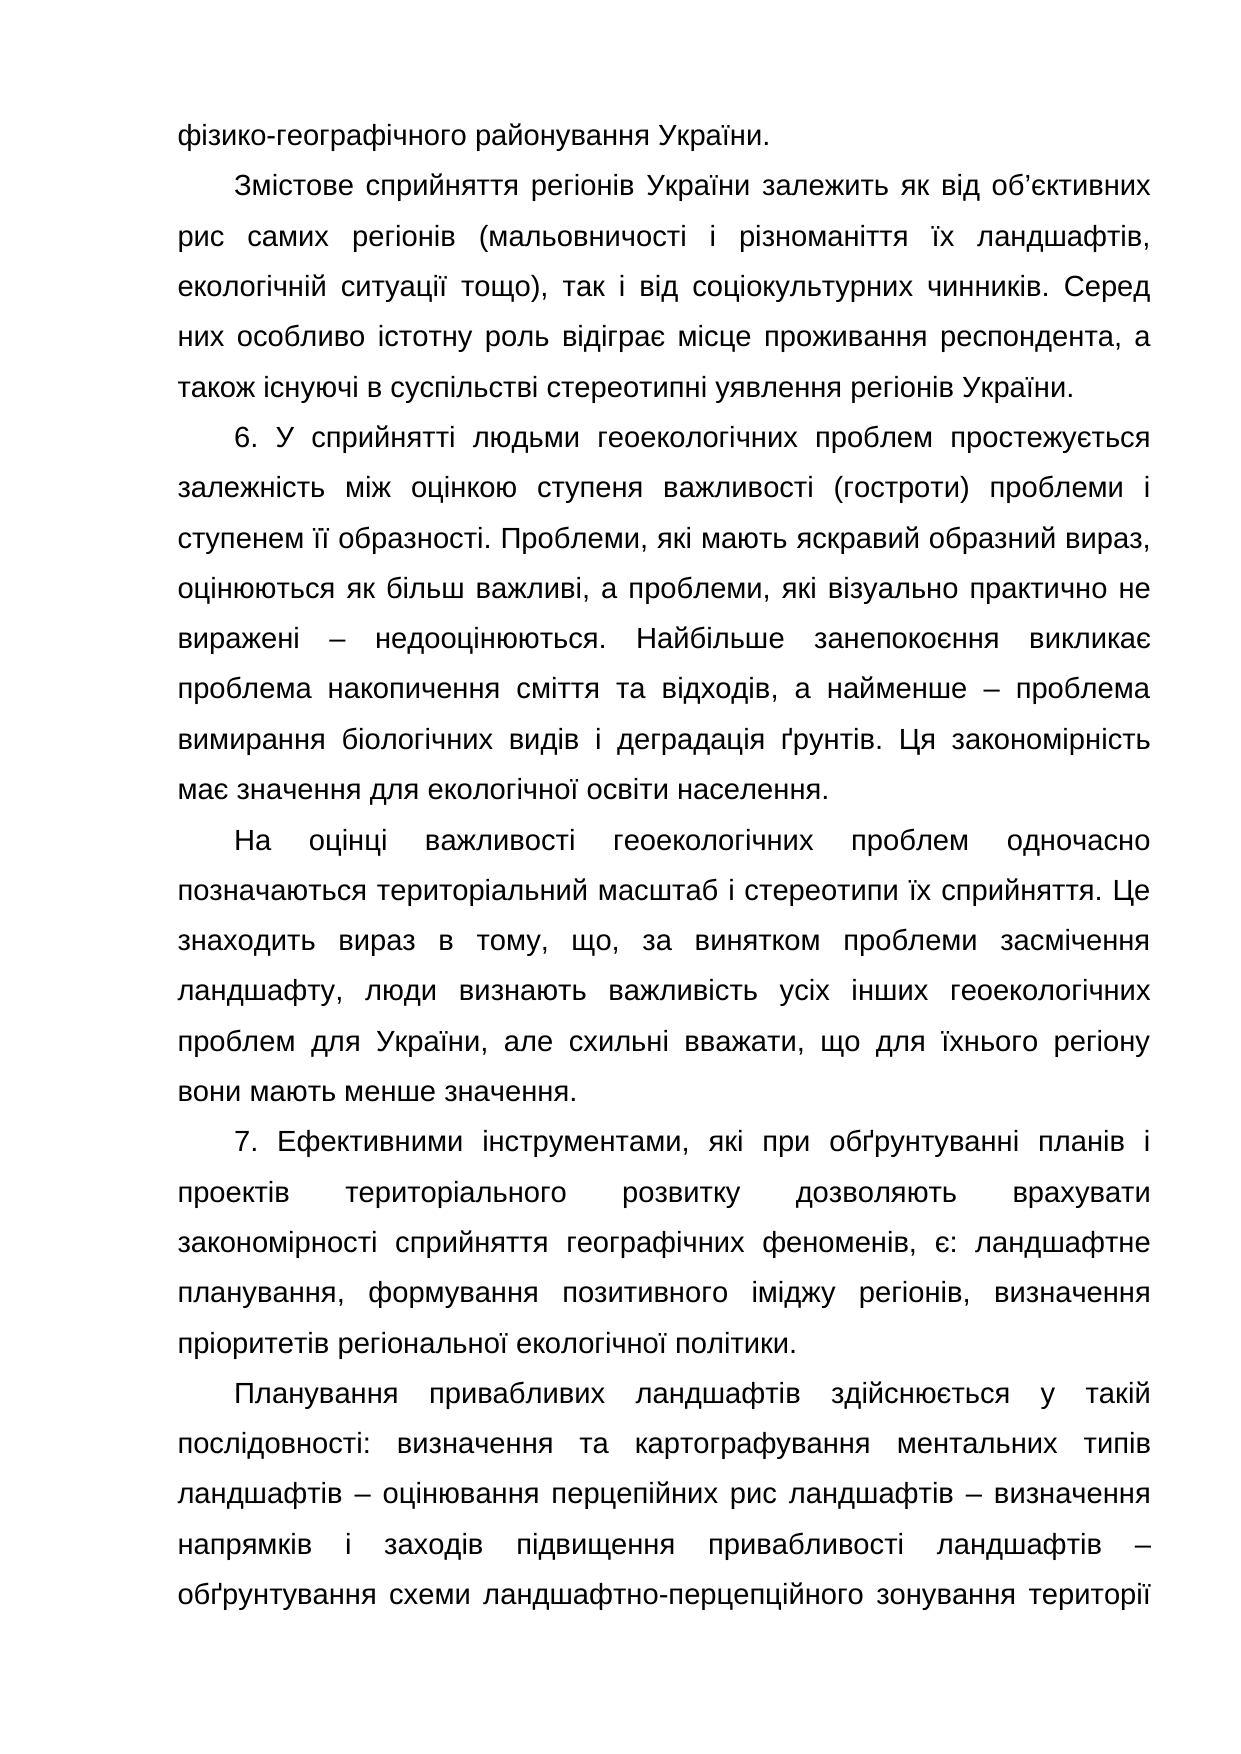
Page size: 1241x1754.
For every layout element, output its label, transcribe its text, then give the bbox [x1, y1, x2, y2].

text 6. У сприйнятті людьми геоекологічних проблем простежується залежність між оцінкою ступеня важливості (гостроти) проблеми і ступенем її образності. Проблеми, які мають яскравий образний вираз, оцінюються як більш важливі, а проблеми, які візуально практично не виражені – недооцінюються. Найбільше занепокоєння викликає проблема накопичення сміття та відходів, а найменше – проблема вимирання біологічних видів і деградація ґрунтів. Ця закономірність має значення для екологічної освіти населення. [177, 420, 1152, 806]
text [177, 1376, 1152, 1611]
text Змістове сприйняття регіонів України залежить як від об’єктивних рис самих регіонів (мальовничості і різноманіття їх ландшафтів, екологічній ситуації тощо), так і від соціокультурних чинників. Серед них особливо істотну роль відіграє місце проживання респондента, а також існуючі в суспільстві стереотипні уявлення регіонів України. [177, 168, 1152, 403]
text На оцінці важливості геоекологічних проблем одночасно позначаються територіальний масштаб і стереотипи їх сприйняття. Це знаходить вираз в тому, що, за винятком проблеми засмічення ландшафту, люди визнають важливість усіх інших геоекологічних проблем для України, але схильні вважати, що для їхнього регіону вони мають менше значення. [177, 822, 1152, 1108]
text 7. Ефективними інструментами, які при обґрунтуванні планів і проектів територіального розвитку дозволяють врахувати закономірності сприйняття географічних феноменів, є: ландшафтне планування, формування позитивного іміджу регіонів, визначення пріоритетів регіональної екологічної політики. [177, 1124, 1152, 1359]
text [177, 118, 1152, 152]
